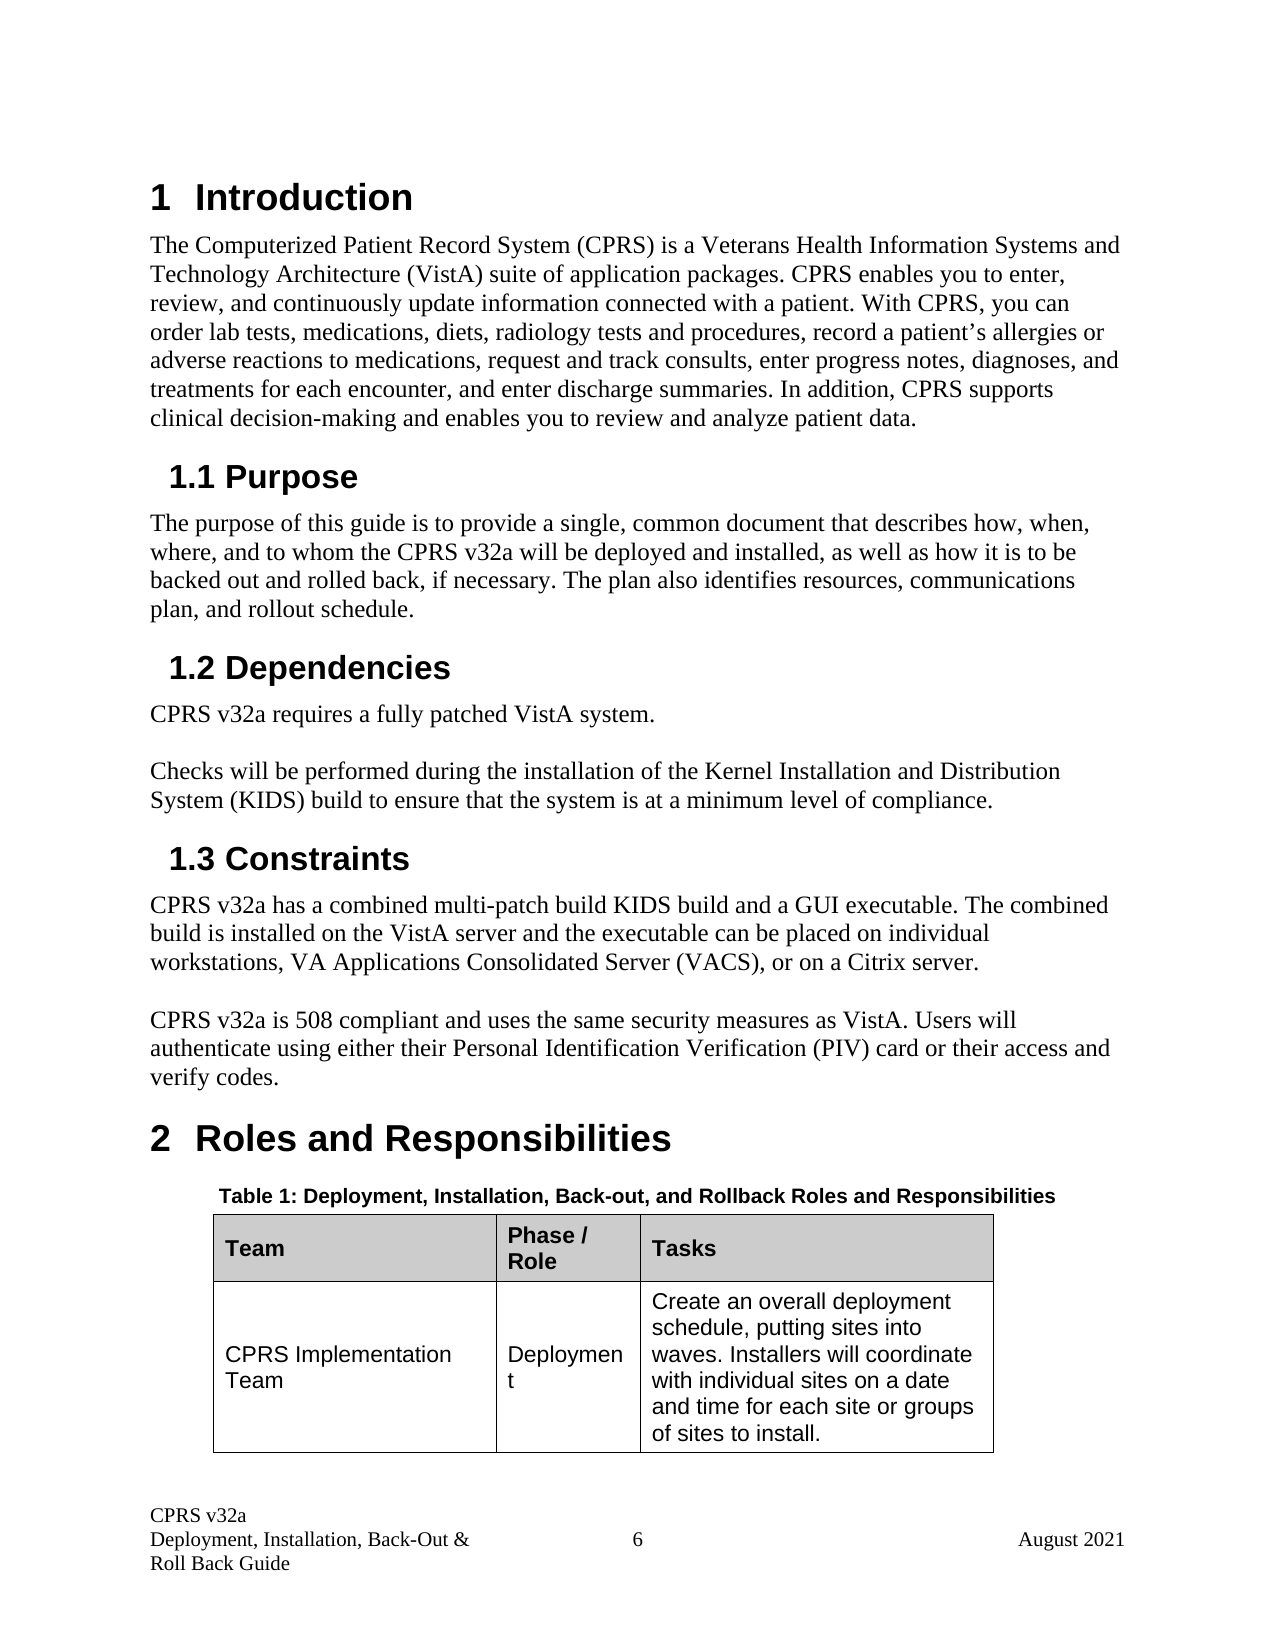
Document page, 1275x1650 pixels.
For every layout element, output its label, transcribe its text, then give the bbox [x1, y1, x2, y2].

text CPRS v32a has a combined multi-patch build KIDS build and a GUI executable. The combined build is installed on the VistA server and the executable can be placed on individual workstations, VA Applications Consolidated Server (VACS), or on a Citrix server. [150, 890, 1125, 976]
table_cell Deployment [497, 1282, 640, 1452]
table_header Tasks [641, 1215, 993, 1281]
text The purpose of this guide is to provide a single, common document that describes how, when, where, and to whom the CPRS v32a will be deployed and installed, as well as how it is to be backed out and rolled back, if necessary. The plan also identifies resources, communications plan, and rollout schedule. [150, 508, 1125, 623]
subtitle Constraints [169, 839, 1125, 877]
table_cell Create an overall deployment schedule, putting sites into waves. Installers will coordinate with individual sites on a date and time for each site or groups of sites to install. [641, 1282, 993, 1452]
table_header Team [214, 1215, 496, 1281]
text CPRS v32a is 508 compliant and uses the same security measures as VistA. Users will authenticate using either their Personal Identification Verification (PIV) card or their access and verify codes. [150, 1005, 1125, 1091]
table_cell CPRS Implementation Team [214, 1282, 496, 1452]
subtitle Roles and Responsibilities [150, 1116, 1125, 1159]
text Checks will be performed during the installation of the Kernel Installation and Distribution System (KIDS) build to ensure that the system is at a minimum level of compliance. [150, 756, 1125, 814]
subtitle Purpose [169, 457, 1125, 495]
subtitle Dependencies [169, 648, 1125, 686]
text CPRS v32a requires a fully patched VistA system. [150, 699, 1125, 727]
text Table 1: Deployment, Installation, Back-out, and Rollback Roles and Responsibilities [150, 1184, 1125, 1208]
table_header Phase / Role [497, 1215, 640, 1281]
text The Computerized Patient Record System (CPRS) is a Veterans Health Information Systems and Technology Architecture (VistA) suite of application packages. CPRS enables you to enter, review, and continuously update information connected with a patient. With CPRS, you can order lab tests, medications, diets, radiology tests and procedures, record a patient’s allergies or adverse reactions to medications, request and track consults, enter progress notes, diagnoses, and treatments for each encounter, and enter discharge summaries. In addition, CPRS supports clinical decision-making and enables you to review and analyze patient data. [150, 231, 1125, 432]
subtitle Introduction [150, 175, 1125, 218]
